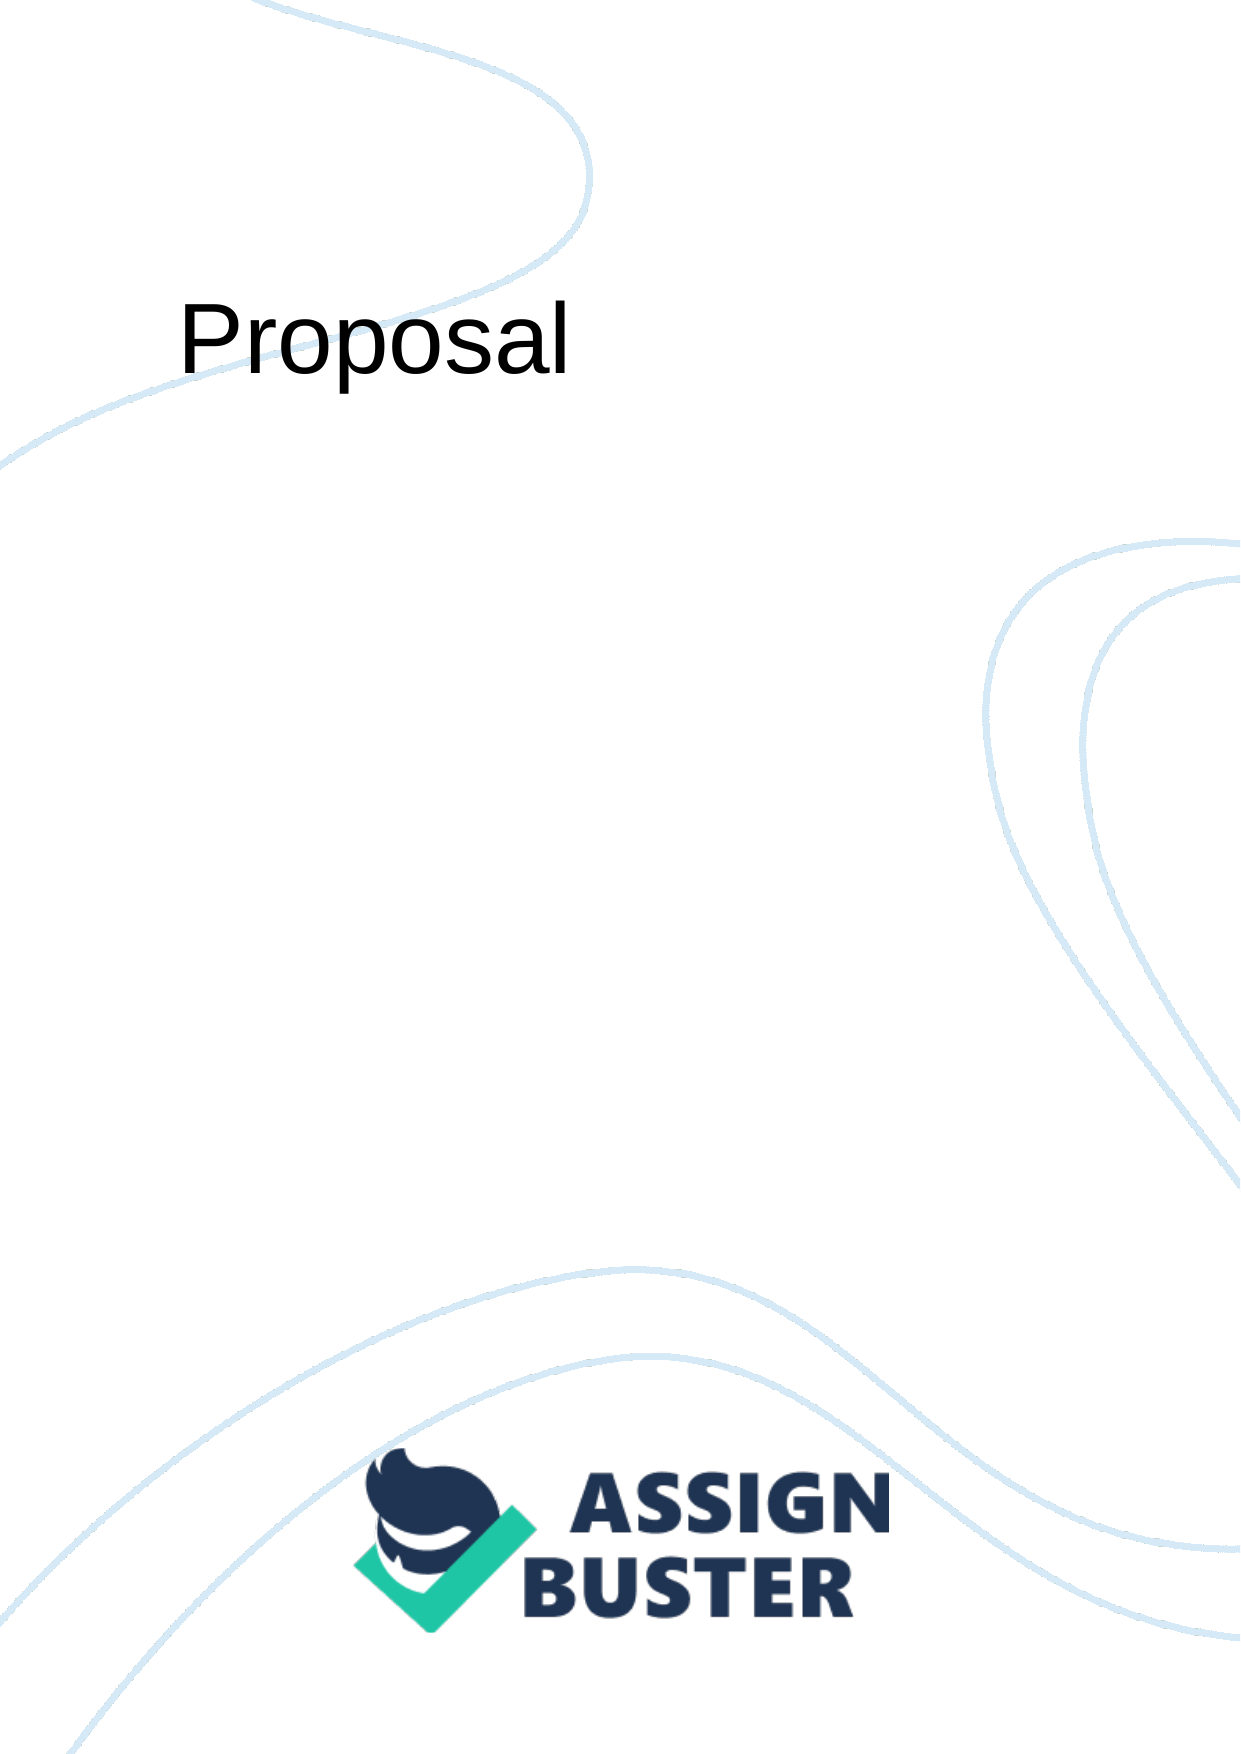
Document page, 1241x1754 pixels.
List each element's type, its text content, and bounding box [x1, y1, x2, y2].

subtitle Proposal [177, 279, 1152, 394]
picture [0, 0, 1241, 1754]
